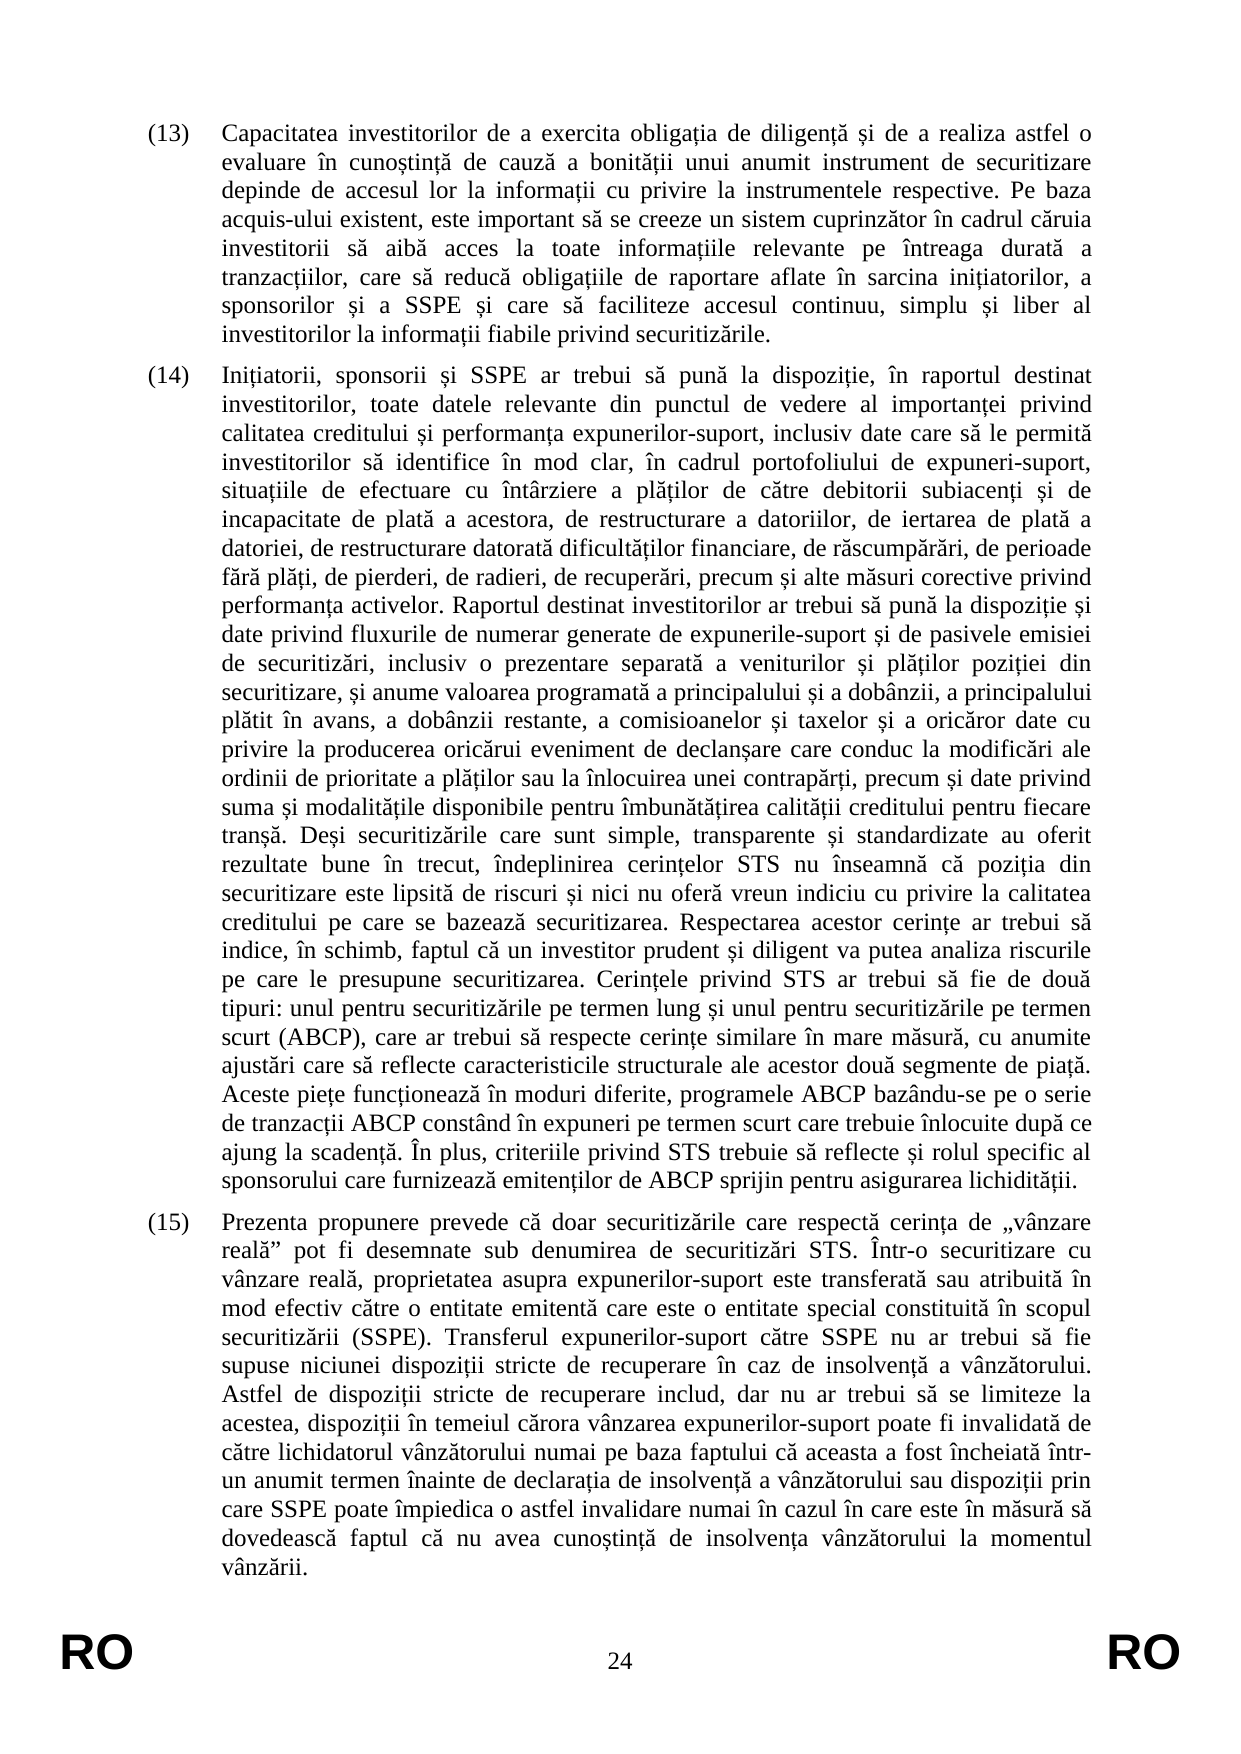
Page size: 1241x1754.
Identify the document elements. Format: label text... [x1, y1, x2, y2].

text (15) Prezenta propunere prevede că doar securitizările care respectă cerința de „vânzare reală” pot fi desemnate sub denumirea de securitizări STS. Într-o securitizare cu vânzare reală, proprietatea asupra expunerilor-suport este transferată sau atribuită în mod efectiv către o entitate emitentă care este o entitate special constituită în scopul securitizării (SSPE). Transferul expunerilor-suport către SSPE nu ar trebui să fie supuse niciunei dispoziții stricte de recuperare în caz de insolvență a vânzătorului. Astfel de dispoziții stricte de recuperare includ, dar nu ar trebui să se limiteze la acestea, dispoziții în temeiul cărora vânzarea expunerilor-suport poate fi invalidată de către lichidatorul vânzătorului numai pe baza faptului că aceasta a fost încheiată într-un anumit termen înainte de declarația de insolvență a vânzătorului sau dispoziții prin care SSPE poate împiedica o astfel invalidare numai în cazul în care este în măsură să dovedească faptul că nu avea cunoștință de insolvența vânzătorului la momentul vânzării. [148, 1207, 1093, 1581]
text (13) Capacitatea investitorilor de a exercita obligația de diligență și de a realiza astfel o evaluare în cunoștință de cauză a bonității unui anumit instrument de securitizare depinde de accesul lor la informații cu privire la instrumentele respective. Pe baza acquis-ului existent, este important să se creeze un sistem cuprinzător în cadrul căruia investitorii să aibă acces la toate informațiile relevante pe întreaga durată a tranzacțiilor, care să reducă obligațiile de raportare aflate în sarcina inițiatorilor, a sponsorilor și a SSPE și care să faciliteze accesul continuu, simplu și liber al investitorilor la informații fiabile privind securitizările. [148, 118, 1093, 348]
text (14) Inițiatorii, sponsorii și SSPE ar trebui să pună la dispoziție, în raportul destinat investitorilor, toate datele relevante din punctul de vedere al importanței privind calitatea creditului și performanța expunerilor-suport, inclusiv date care să le permită investitorilor să identifice în mod clar, în cadrul portofoliului de expuneri-suport, situațiile de efectuare cu întârziere a plăților de către debitorii subiacenți și de incapacitate de plată a acestora, de restructurare a datoriilor, de iertarea de plată a datoriei, de restructurare datorată dificultăților financiare, de răscumpărări, de perioade fără plăți, de pierderi, de radieri, de recuperări, precum și alte măsuri corective privind performanța activelor. Raportul destinat investitorilor ar trebui să pună la dispoziție și date privind fluxurile de numerar generate de expunerile-suport și de pasivele emisiei de securitizări, inclusiv o prezentare separată a veniturilor și plăților poziției din securitizare, și anume valoarea programată a principalului și a dobânzii, a principalului plătit în avans, a dobânzii restante, a comisioanelor și taxelor și a oricăror date cu privire la producerea oricărui eveniment de declanșare care conduc la modificări ale ordinii de prioritate a plăților sau la înlocuirea unei contrapărți, precum și date privind suma și modalitățile disponibile pentru îmbunătățirea calității creditului pentru fiecare tranșă. Deși securitizările care sunt simple, transparente și standardizate au oferit rezultate bune în trecut, îndeplinirea cerințelor STS nu înseamnă că poziția din securitizare este lipsită de riscuri și nici nu oferă vreun indiciu cu privire la calitatea creditului pe care se bazează securitizarea. Respectarea acestor cerințe ar trebui să indice, în schimb, faptul că un investitor prudent și diligent va putea analiza riscurile pe care le presupune securitizarea. Cerințele privind STS ar trebui să fie de două tipuri: unul pentru securitizările pe termen lung și unul pentru securitizările pe termen scurt (ABCP), care ar trebui să respecte cerințe similare în mare măsură, cu anumite ajustări care să reflecte caracteristicile structurale ale acestor două segmente de piață. Aceste piețe funcționează în moduri diferite, programele ABCP bazându-se pe o serie de tranzacții ABCP constând în expuneri pe termen scurt care trebuie înlocuite după ce ajung la scadență. În plus, criteriile privind STS trebuie să reflecte și rolul specific al sponsorului care furnizează emitenților de ABCP sprijin pentru asigurarea lichidității. [148, 361, 1093, 1194]
